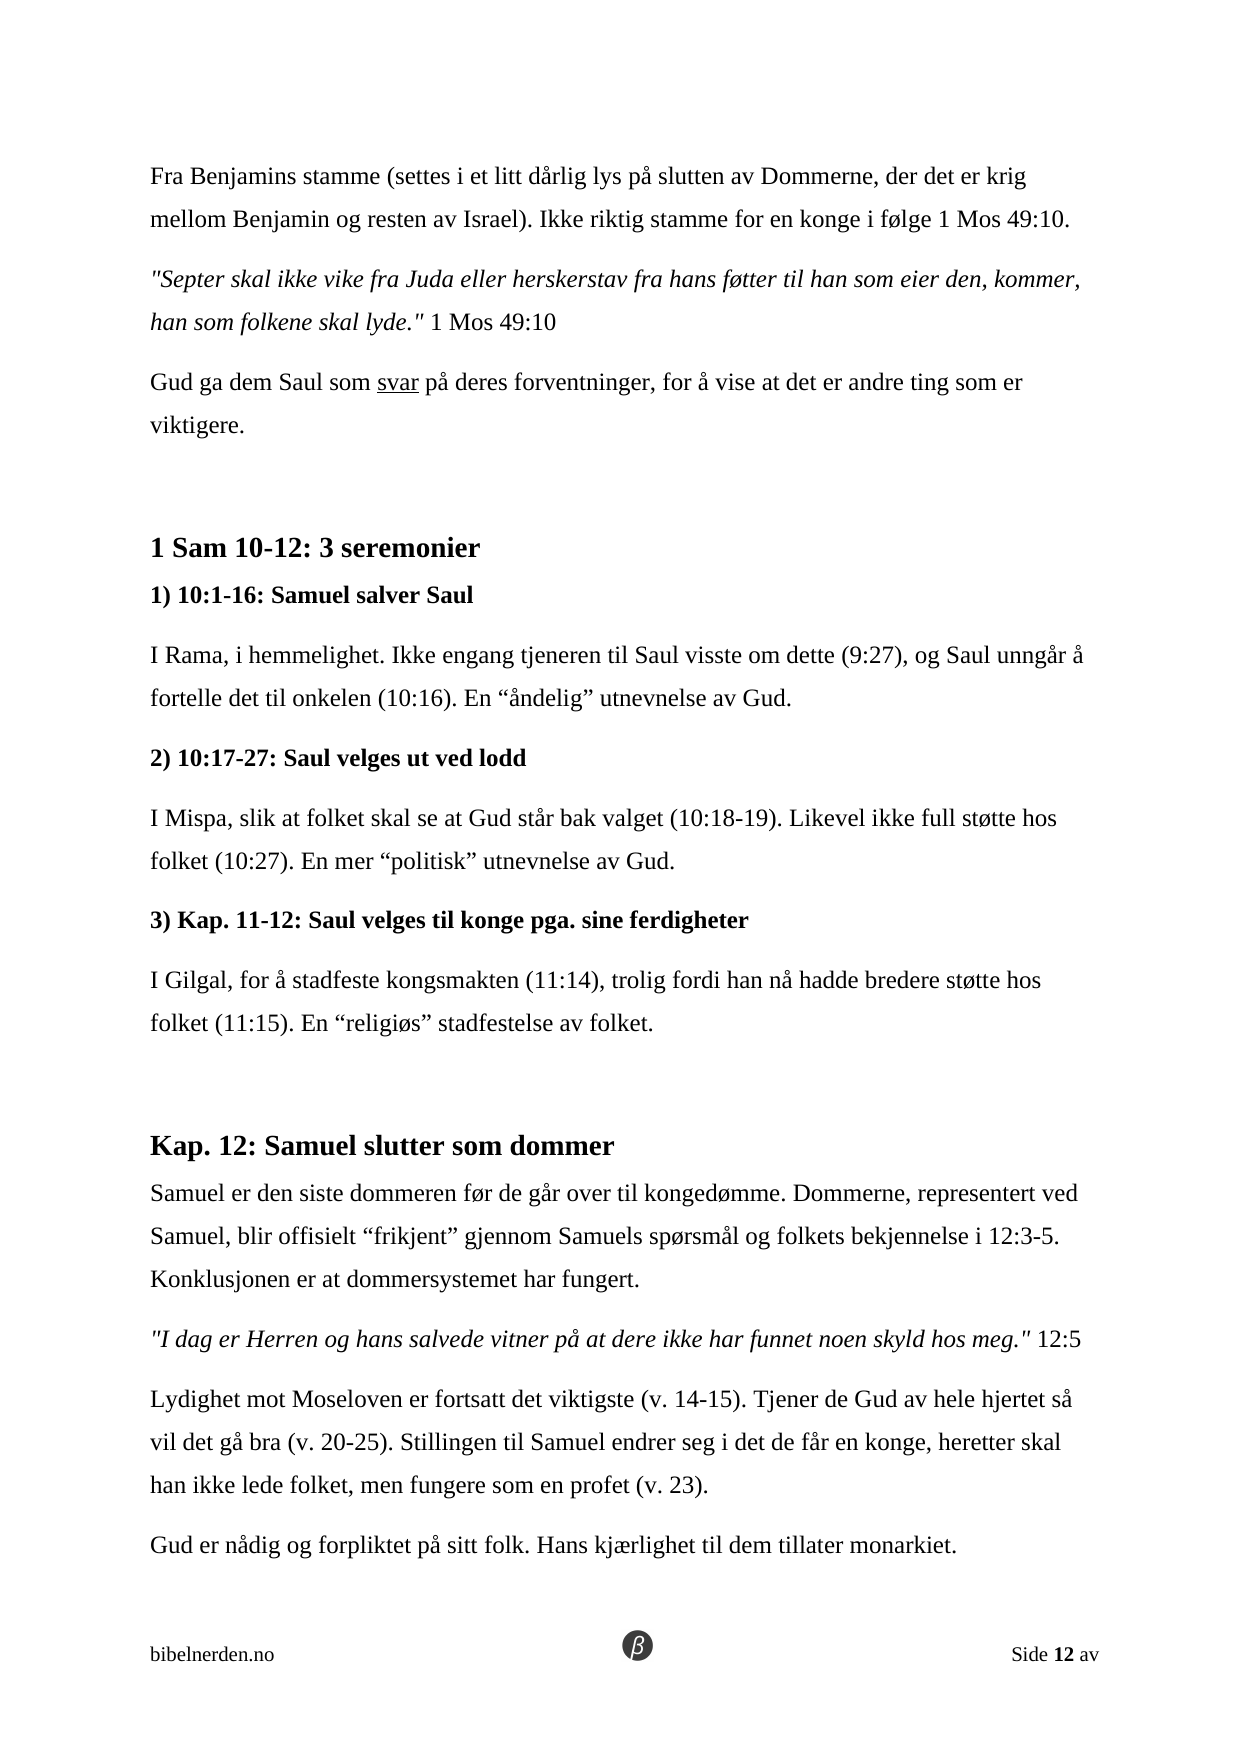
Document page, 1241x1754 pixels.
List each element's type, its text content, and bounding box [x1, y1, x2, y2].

subtitle 1 Sam 10-12: 3 seremonier [150, 530, 1090, 563]
picture [621, 1629, 654, 1662]
text 2) 10:17-27: Saul velges ut ved lodd [150, 743, 1090, 772]
text Fra Benjamins stamme (settes i et litt dårlig lys på slutten av Dommerne, der det er krig mellom Benjamin og resten av Israel). Ikke riktig stamme for en konge i følge 1 Mos 49:10. [150, 161, 1090, 233]
subtitle Kap. 12: Samuel slutter som dommer [150, 1128, 1090, 1162]
text Gud ga dem Saul som svar på deres forventninger, for å vise at det er andre ting som er viktigere. [150, 367, 1090, 439]
text Lydighet mot Moseloven er fortsatt det viktigste (v. 14-15). Tjener de Gud av hele hjertet så vil det gå bra (v. 20-25). Stillingen til Samuel endrer seg i det de får en konge, heretter skal han ikke lede folket, men fungere som en profet (v. 23). [150, 1384, 1090, 1499]
text 3) Kap. 11-12: Saul velges til konge pga. sine ferdigheter [150, 906, 1090, 934]
text "Septer skal ikke vike fra Juda eller herskerstav fra hans føtter til han som eier den, kommer, han som folkene skal lyde." 1 Mos 49:10 [150, 264, 1090, 336]
text I Mispa, slik at folket skal se at Gud står bak valget (10:18-19). Likevel ikke full støtte hos folket (10:27). En mer “politisk” utnevnelse av Gud. [150, 803, 1090, 874]
text I Gilgal, for å stadfeste kongsmakten (11:14), trolig fordi han nå hadde bredere støtte hos folket (11:15). En “religiøs” stadfestelse av folket. [150, 965, 1090, 1037]
text I Rama, i hemmelighet. Ikke engang tjeneren til Saul visste om dette (9:27), og Saul unngår å fortelle det til onkelen (10:16). En “åndelig” utnevnelse av Gud. [150, 640, 1090, 712]
text 1) 10:1-16: Samuel salver Saul [150, 580, 1090, 609]
text Samuel er den siste dommeren før de går over til kongedømme. Dommerne, representert ved Samuel, blir offisielt “frikjent” gjennom Samuels spørsmål og folkets bekjennelse i 12:3-5. Konklusjonen er at dommersystemet har fungert. [150, 1178, 1090, 1293]
text Gud er nådig og forpliktet på sitt folk. Hans kjærlighet til dem tillater monarkiet. [150, 1530, 1090, 1559]
text "I dag er Herren og hans salvede vitner på at dere ikke har funnet noen skyld hos meg." 12:5 [150, 1324, 1090, 1353]
